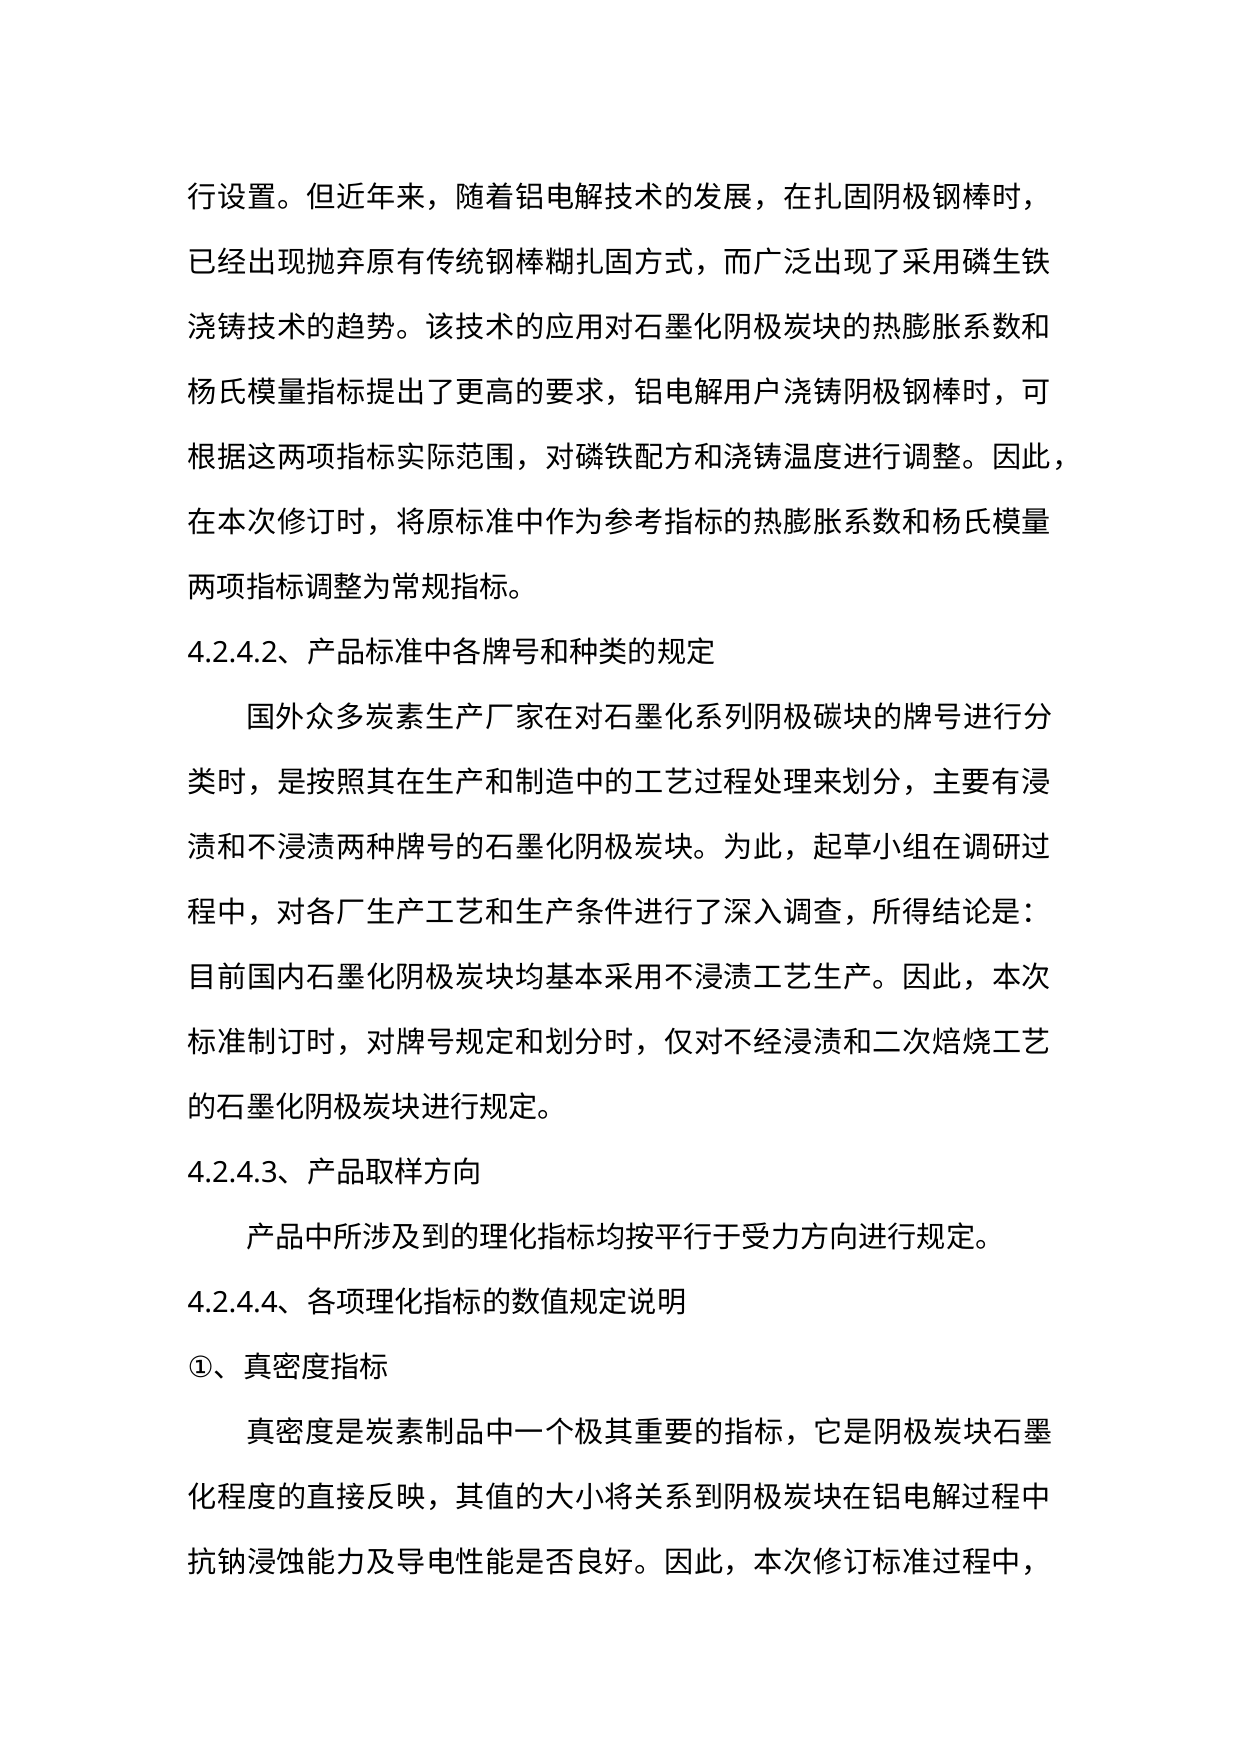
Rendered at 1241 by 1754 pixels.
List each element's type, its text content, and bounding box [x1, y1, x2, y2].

text 4.2.4.3、产品取样方向 [187, 1137, 1053, 1202]
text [187, 162, 1053, 617]
text 4.2.4.2、产品标准中各牌号和种类的规定 [187, 617, 1053, 682]
text 产品中所涉及到的理化指标均按平行于受力方向进行规定。 [187, 1202, 1053, 1267]
text ①、真密度指标 [187, 1332, 1053, 1397]
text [187, 1397, 1053, 1592]
text 4.2.4.4、各项理化指标的数值规定说明 [187, 1267, 1053, 1332]
text 国外众多炭素生产厂家在对石墨化系列阴极碳块的牌号进行分类时，是按照其在生产和制造中的工艺过程处理来划分，主要有浸渍和不浸渍两种牌号的石墨化阴极炭块。为此，起草小组在调研过程中，对各厂生产工艺和生产条件进行了深入调查，所得结论是：目前国内石墨化阴极炭块均基本采用不浸渍工艺生产。因此，本次标准制订时，对牌号规定和划分时，仅对不经浸渍和二次焙烧工艺的石墨化阴极炭块进行规定。 [187, 682, 1053, 1137]
